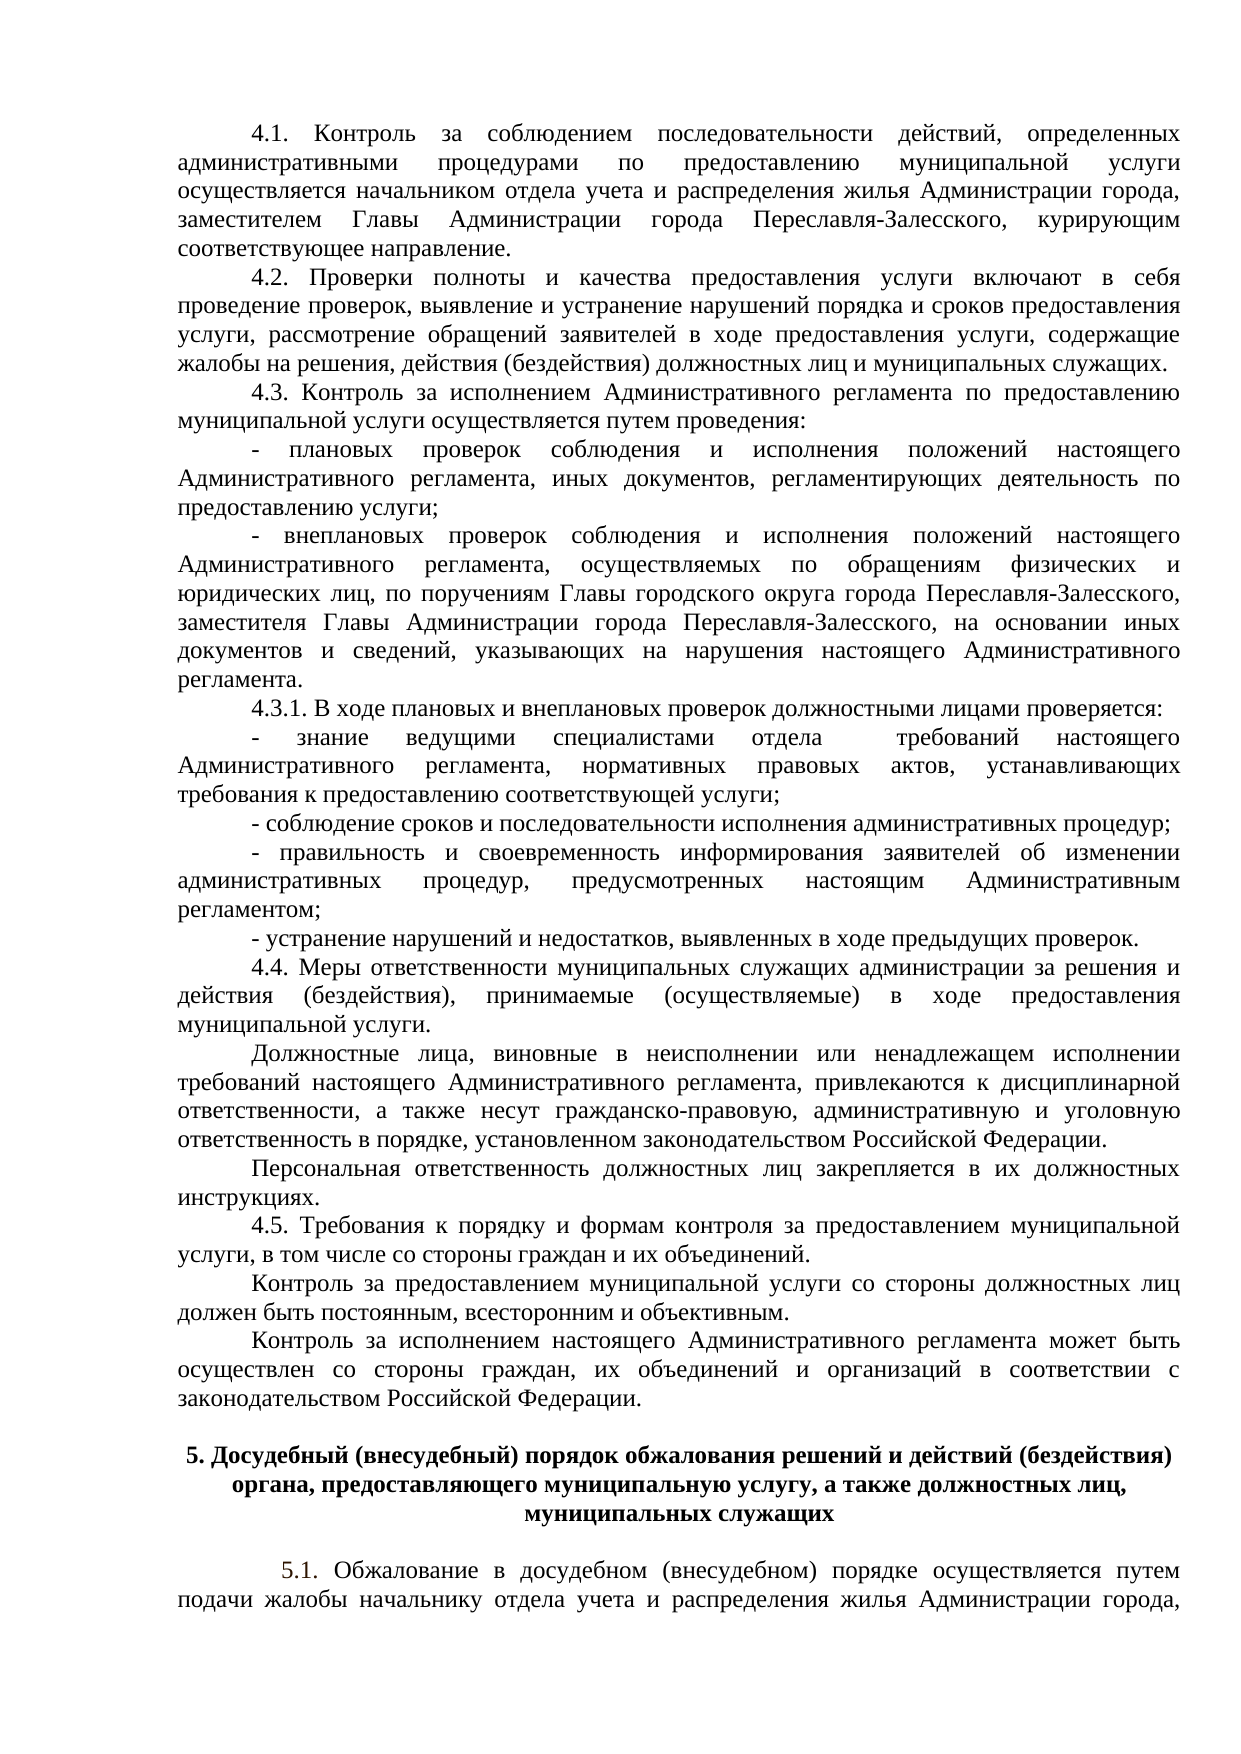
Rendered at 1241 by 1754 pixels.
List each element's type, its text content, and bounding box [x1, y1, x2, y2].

text Персональная ответственность должностных лиц закрепляется в их должностных инструкциях. [177, 1153, 1181, 1211]
text - правильность и своевременность информирования заявителей об изменении административных процедур, предусмотренных настоящим Административным регламентом; [177, 837, 1181, 923]
text 4.5. Требования к порядку и формам контроля за предоставлением муниципальной услуги, в том числе со стороны граждан и их объединений. [177, 1211, 1181, 1268]
text - плановых проверок соблюдения и исполнения положений настоящего Административного регламента, иных документов, регламентирующих деятельность по предоставлению услуги; [177, 434, 1181, 521]
text - знание ведущими специалистами отдела требований настоящего Административного регламента, нормативных правовых актов, устанавливающих требования к предоставлению соответствующей услуги; [177, 722, 1181, 808]
text 4.4. Меры ответственности муниципальных служащих администрации за решения и действия (бездействия), принимаемые (осуществляемые) в ходе предоставления муниципальной услуги. [177, 952, 1181, 1038]
text 4.1. Контроль за соблюдением последовательности действий, определенных административными процедурами по предоставлению муниципальной услуги осуществляется начальником отдела учета и распределения жилья Администрации города, заместителем Главы Администрации города Переславля-Залесского, курирующим соответствующее направление. [177, 118, 1181, 262]
text Контроль за предоставлением муниципальной услуги со стороны должностных лиц должен быть постоянным, всесторонним и объективным. [177, 1268, 1181, 1326]
text 4.3. Контроль за исполнением Административного регламента по предоставлению муниципальной услуги осуществляется путем проведения: [177, 377, 1181, 434]
text 4.3.1. В ходе плановых и внеплановых проверок должностными лицами проверяется: [177, 693, 1181, 722]
subtitle 5. Досудебный (внесудебный) порядок обжалования решений и действий (бездействия) органа, предоставляющего муниципальную услугу, а также должностных лиц, муниципальных служащих [177, 1441, 1181, 1527]
text - устранение нарушений и недостатков, выявленных в ходе предыдущих проверок. [177, 923, 1181, 952]
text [177, 1556, 1181, 1613]
text 4.2. Проверки полноты и качества предоставления услуги включают в себя проведение проверок, выявление и устранение нарушений порядка и сроков предоставления услуги, рассмотрение обращений заявителей в ходе предоставления услуги, содержащие жалобы на решения, действия (бездействия) должностных лиц и муниципальных служащих. [177, 262, 1181, 377]
text - внеплановых проверок соблюдения и исполнения положений настоящего Административного регламента, осуществляемых по обращениям физических и юридических лиц, по поручениям Главы городского округа города Переславля-Залесского, заместителя Главы Администрации города Переславля-Залесского, на основании иных документов и сведений, указывающих на нарушения настоящего Административного регламента. [177, 521, 1181, 693]
text Должностные лица, виновные в неисполнении или ненадлежащем исполнении требований настоящего Административного регламента, привлекаются к дисциплинарной ответственности, а также несут гражданско-правовую, административную и уголовную ответственность в порядке, установленном законодательством Российской Федерации. [177, 1038, 1181, 1153]
text Контроль за исполнением настоящего Административного регламента может быть осуществлен со стороны граждан, их объединений и организаций в соответствии с законодательством Российской Федерации. [177, 1326, 1181, 1412]
text - соблюдение сроков и последовательности исполнения административных процедур; [177, 808, 1181, 837]
